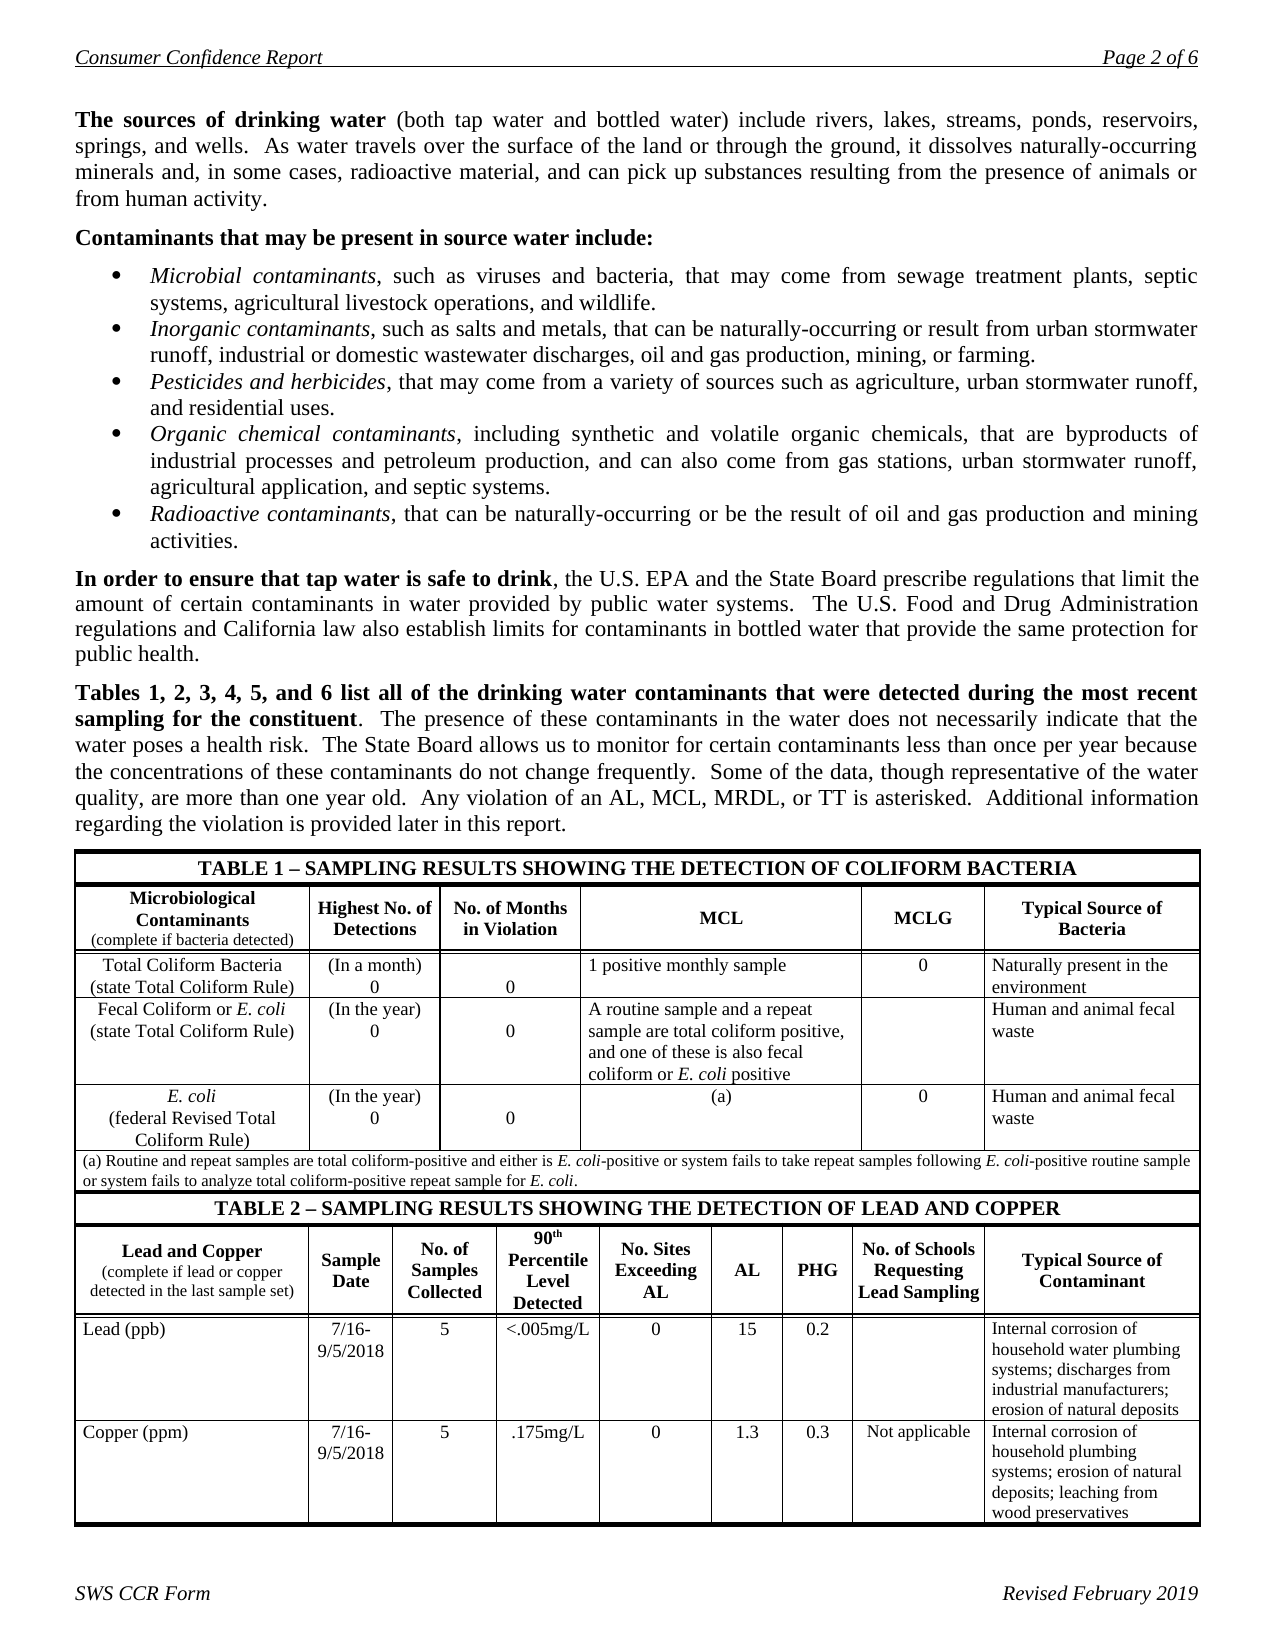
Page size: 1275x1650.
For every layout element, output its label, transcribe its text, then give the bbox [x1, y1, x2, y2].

list Organic chemical contaminants, including synthetic and volatile organic chemicals, that are byproducts of industrial processes and petroleum production, and can also come from gas stations, urban stormwater runoff, agricultural application, and septic systems. [112, 421, 1200, 499]
table_cell 15 [712, 1318, 782, 1419]
table_cell [853, 1318, 984, 1419]
text In order to ensure that tap water is safe to drink, the U.S. EPA and the State Board prescribe regulations that limit the amount of certain contaminants in water provided by public water systems. The U.S. Food and Drug Administration regulations and California law also establish limits for contaminants in bottled water that provide the same protection for public health. [75, 566, 1200, 666]
table_cell 0.2 [783, 1318, 852, 1419]
text The sources of drinking water (both tap water and bottled water) include rivers, lakes, streams, ponds, reservoirs, springs, and wells. As water travels over the surface of the land or through the ground, it dissolves naturally-occurring minerals and, in some cases, radioactive material, and can pick up substances resulting from the presence of animals or from human activity. [75, 106, 1200, 211]
table_cell <.005mg/L [497, 1318, 599, 1419]
table_cell Human and animal fecal waste [985, 998, 1199, 1084]
table_cell (In the year) 0 [310, 998, 439, 1084]
table_cell 0 [441, 998, 580, 1084]
table_cell 5 [393, 1421, 496, 1522]
table_cell Sample Date [309, 1227, 392, 1313]
table_cell Microbiological Contaminants (complete if bacteria detected) [76, 887, 309, 949]
table_cell PHG [783, 1227, 852, 1313]
table_cell Not applicable [853, 1421, 984, 1522]
table_cell 0.3 [783, 1421, 852, 1522]
table_cell Internal corrosion of household water plumbing systems; discharges from industrial manufacturers; erosion of natural deposits [985, 1318, 1199, 1419]
table_cell MCL [581, 887, 861, 949]
table_cell Naturally present in the environment [985, 954, 1199, 997]
table_cell 0 [862, 954, 984, 997]
table_cell MCLG [862, 887, 984, 949]
table_cell 0 [600, 1421, 711, 1522]
table_cell [862, 998, 984, 1084]
table_cell Table 2 – SAMPLING RESULTS SHOWING THE detection of Lead and copper [76, 1194, 1199, 1222]
text Tables 1, 2, 3, 4, 5, and 6 list all of the drinking water contaminants that were detected during the most recent sampling for the constituent. The presence of these contaminants in the water does not necessarily indicate that the water poses a health risk. The State Board allows us to monitor for certain contaminants less than once per year because the concentrations of these contaminants do not change frequently. Some of the data, though representative of the water quality, are more than one year old. Any violation of an AL, MCL, MRDL, or TT is asterisked. Additional information regarding the violation is provided later in this report. [75, 679, 1200, 837]
table_cell 0 [862, 1085, 984, 1150]
table_cell (a) Routine and repeat samples are total coliform-positive and either is E. coli-positive or system fails to take repeat samples following E. coli-positive routine sample or system fails to analyze total coliform-positive repeat sample for E. coli. [76, 1151, 1199, 1189]
table_cell (In the year) 0 [310, 1085, 439, 1150]
table_cell Typical Source of Contaminant [985, 1227, 1199, 1313]
table_cell 7/16-9/5/2018 [309, 1318, 392, 1419]
table_cell A routine sample and a repeat sample are total coliform positive, and one of these is also fecal coliform or E. coli positive [581, 998, 861, 1084]
table_cell (a) [581, 1085, 861, 1150]
table_cell Lead (ppb) [76, 1318, 308, 1419]
table_cell No. of Months in Violation [441, 887, 580, 949]
table_cell 1 positive monthly sample [581, 954, 861, 997]
table_cell Copper (ppm) [76, 1421, 308, 1522]
table_cell 0 [600, 1318, 711, 1419]
table_cell Fecal Coliform or E. coli (state Total Coliform Rule) [76, 998, 309, 1084]
list Radioactive contaminants, that can be naturally-occurring or be the result of oil and gas production and mining activities. [112, 499, 1200, 554]
table_cell [712, 1227, 782, 1313]
table_cell 7/16-9/5/2018 [309, 1421, 392, 1522]
table_cell 1.3 [712, 1421, 782, 1522]
table_cell Typical Source of Bacteria [985, 887, 1199, 949]
list Microbial contaminants, such as viruses and bacteria, that may come from sewage treatment plants, septic systems, agricultural livestock operations, and wildlife. [112, 262, 1200, 315]
table_cell No. of Schools Requesting Lead Sampling [853, 1227, 984, 1313]
table_cell Human and animal fecal waste [985, 1085, 1199, 1150]
table_cell Total Coliform Bacteria (state Total Coliform Rule) [76, 954, 309, 997]
table_cell (In a month) 0 [310, 954, 439, 997]
table_cell Lead and Copper (complete if lead or copper detected in the last sample set) [76, 1227, 308, 1313]
table_cell 90th Percentile Level Detected [497, 1227, 599, 1313]
table_cell E. coli (federal Revised Total Coliform Rule) [76, 1085, 309, 1150]
list Inorganic contaminants, such as salts and metals, that can be naturally-occurring or result from urban stormwater runoff, industrial or domestic wastewater discharges, oil and gas production, mining, or farming. [112, 315, 1200, 368]
table_cell 0 [441, 1085, 580, 1150]
table_cell No. of Samples Collected [393, 1227, 496, 1313]
text Contaminants that may be present in source water include: [75, 223, 1200, 250]
table_cell 5 [393, 1318, 496, 1419]
table_cell 0 [441, 954, 580, 997]
list Pesticides and herbicides, that may come from a variety of sources such as agriculture, urban stormwater runoff, and residential uses. [112, 368, 1200, 421]
table_header Table 1 – SAMPLING RESULTS SHOWING the detection of coliform bacteria [76, 854, 1199, 882]
table_cell .175mg/L [497, 1421, 599, 1522]
table_cell Internal corrosion of household plumbing systems; erosion of natural deposits; leaching from wood preservatives [985, 1421, 1199, 1522]
table_cell No. Sites Exceeding AL [600, 1227, 711, 1313]
table_cell Highest No. of Detections [310, 887, 439, 949]
